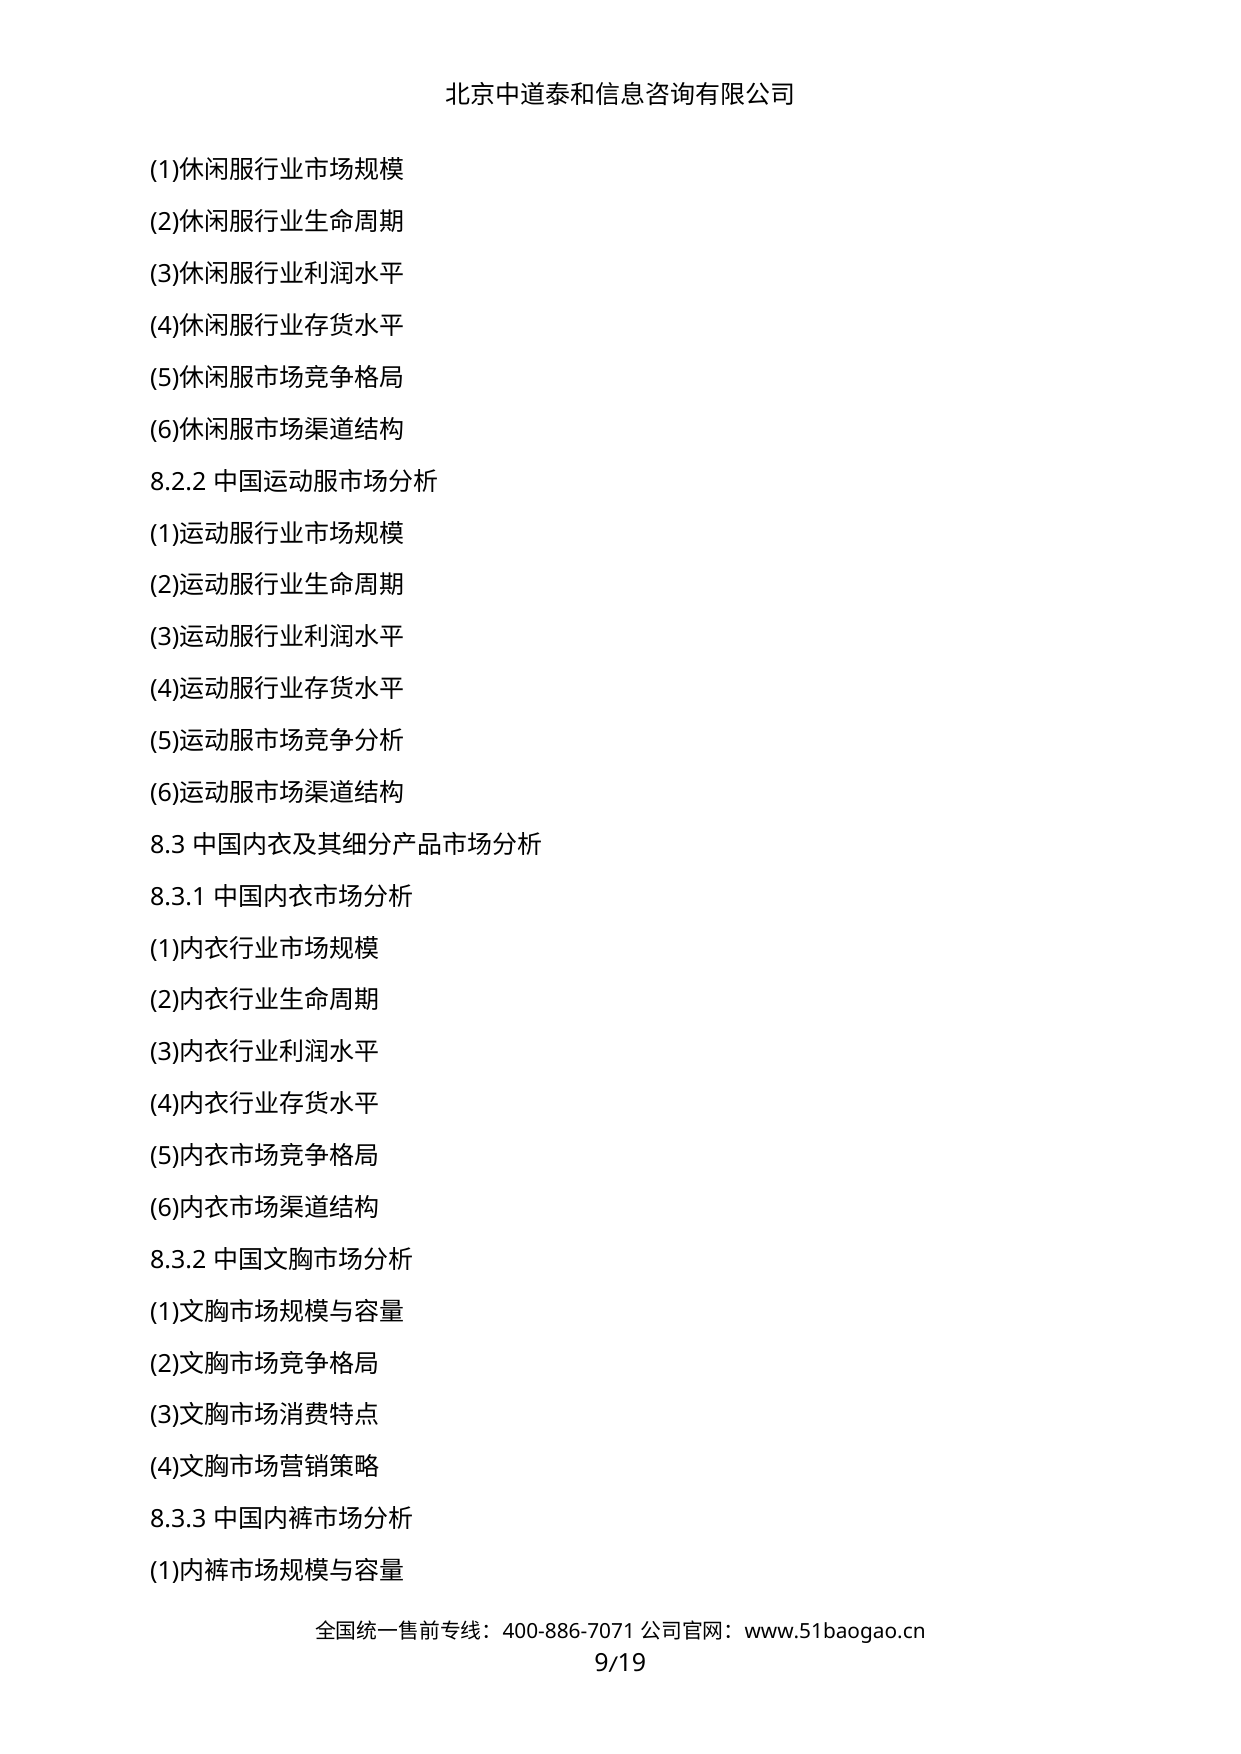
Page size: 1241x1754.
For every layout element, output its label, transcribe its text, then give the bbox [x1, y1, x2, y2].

text (4)运动服行业存货水平 [150, 669, 1090, 705]
text 8.2.2 中国运动服市场分析 [150, 461, 1090, 497]
text (4)内衣行业存货水平 [150, 1084, 1090, 1120]
text (1)文胸市场规模与容量 [150, 1291, 1090, 1327]
text (2)休闲服行业生命周期 [150, 202, 1090, 238]
text (3)文胸市场消费特点 [150, 1395, 1090, 1431]
text 8.3.1 中国内衣市场分析 [150, 876, 1090, 912]
text 8.3.3 中国内裤市场分析 [150, 1499, 1090, 1535]
text (5)休闲服市场竞争格局 [150, 357, 1090, 394]
text (4)休闲服行业存货水平 [150, 306, 1090, 342]
text (1)内衣行业市场规模 [150, 928, 1090, 964]
text (2)文胸市场竞争格局 [150, 1343, 1090, 1379]
text (4)文胸市场营销策略 [150, 1447, 1090, 1483]
text (6)休闲服市场渠道结构 [150, 409, 1090, 446]
text (5)内衣市场竞争格局 [150, 1136, 1090, 1172]
text (6)运动服市场渠道结构 [150, 772, 1090, 809]
text (2)内衣行业生命周期 [150, 980, 1090, 1016]
text (1)运动服行业市场规模 [150, 513, 1090, 549]
text 8.3.2 中国文胸市场分析 [150, 1239, 1090, 1276]
text (3)内衣行业利润水平 [150, 1032, 1090, 1068]
text (6)内衣市场渠道结构 [150, 1187, 1090, 1224]
text 8.3 中国内衣及其细分产品市场分析 [150, 824, 1090, 861]
text (1)休闲服行业市场规模 [150, 150, 1090, 186]
text (5)运动服市场竞争分析 [150, 721, 1090, 757]
text (1)内裤市场规模与容量 [150, 1551, 1090, 1587]
text (2)运动服行业生命周期 [150, 565, 1090, 601]
text (3)运动服行业利润水平 [150, 617, 1090, 653]
text (3)休闲服行业利润水平 [150, 254, 1090, 290]
